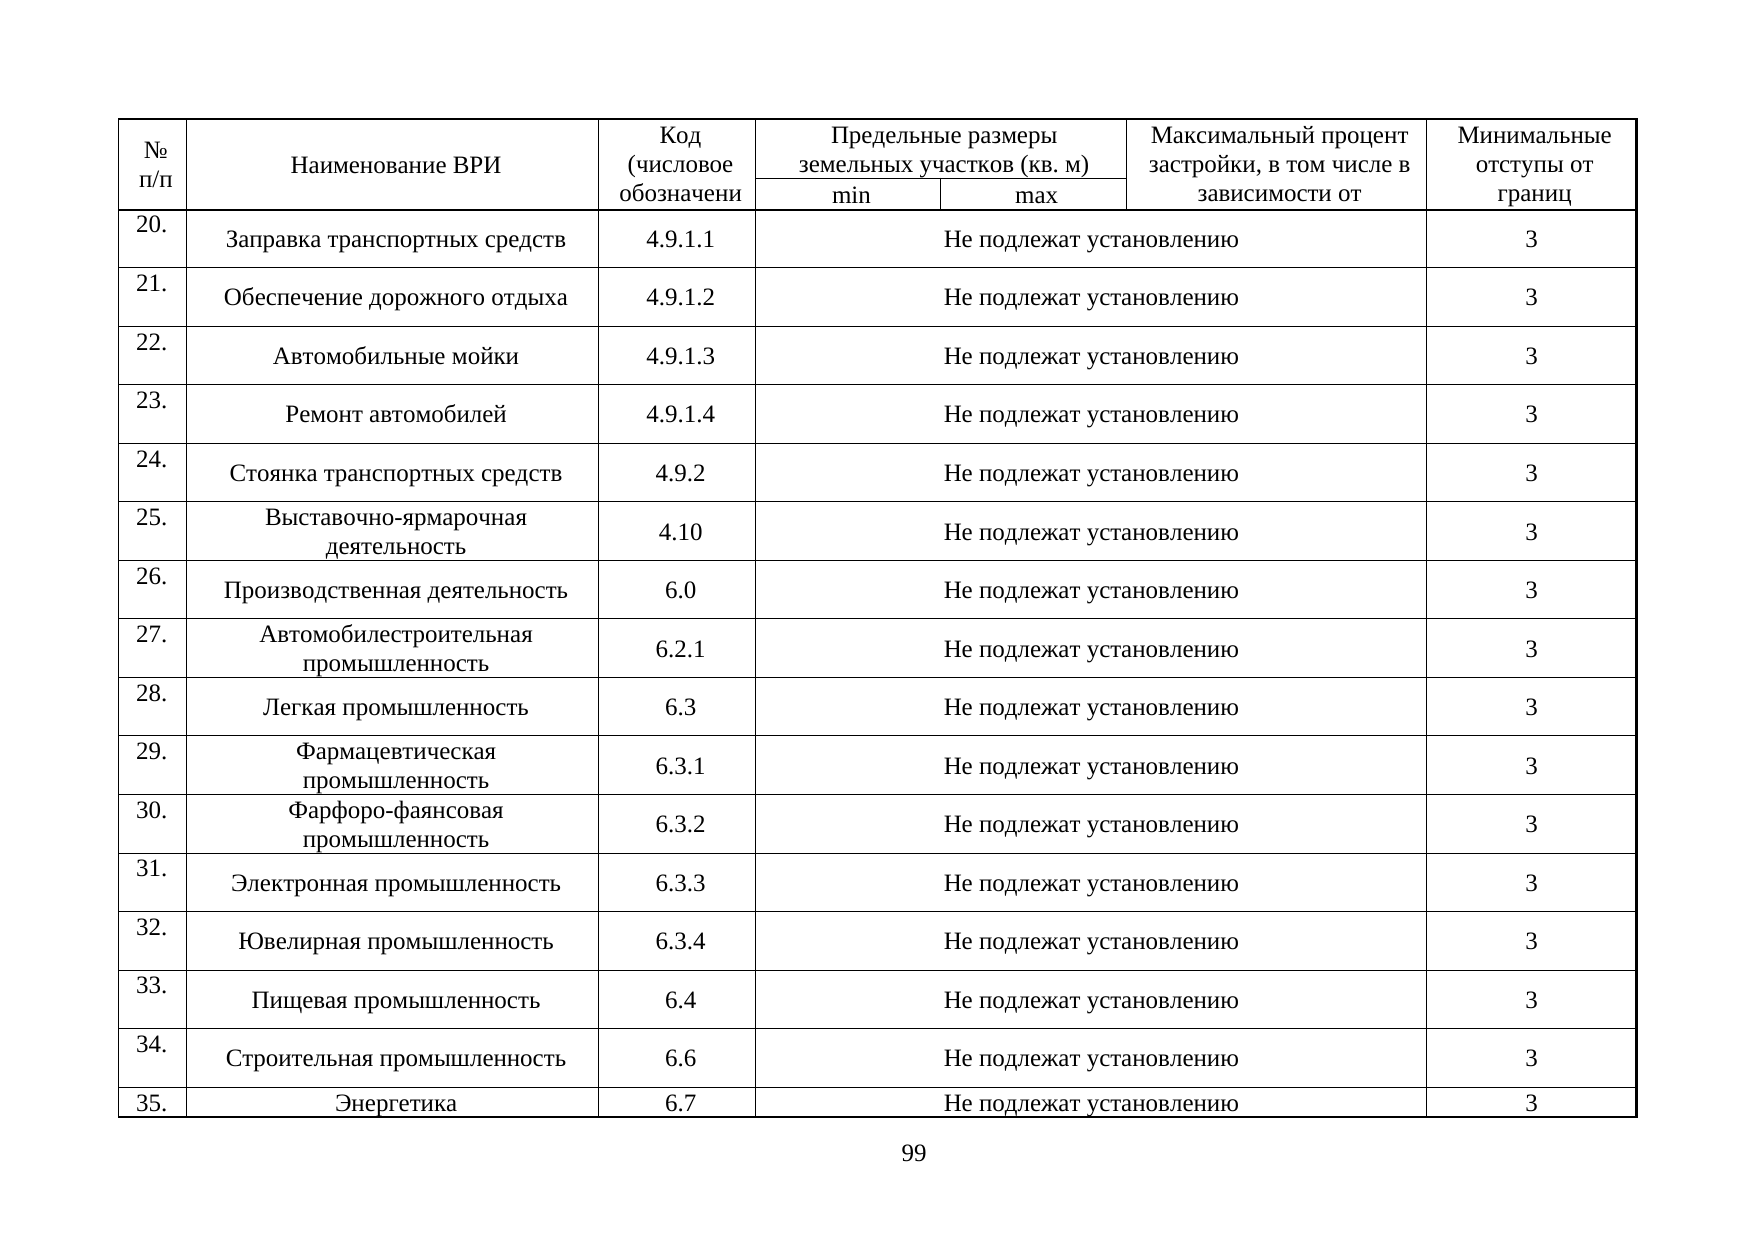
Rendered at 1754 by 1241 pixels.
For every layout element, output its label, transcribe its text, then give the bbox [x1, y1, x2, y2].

table_cell Не подлежат установлению [756, 678, 1426, 735]
table_cell Электронная промышленность [187, 854, 598, 911]
table_cell [119, 678, 186, 735]
table_cell 3 [1427, 327, 1635, 384]
table_cell 3 [1427, 736, 1635, 794]
table_cell Ювелирная промышленность [187, 912, 598, 969]
table_cell Не подлежат установлению [756, 268, 1426, 326]
table_cell [119, 795, 186, 852]
table_cell Легкая промышленность [187, 678, 598, 735]
table_cell 3 [1427, 268, 1635, 326]
table_cell Не подлежат установлению [756, 795, 1426, 852]
table_cell 6.0 [599, 561, 755, 618]
table_cell Не подлежат установлению [756, 327, 1426, 384]
table_cell 3 [1427, 912, 1635, 969]
table_header Минимальные отступы от границ земельного участка (м)* [1427, 120, 1635, 208]
table_cell [119, 268, 186, 326]
table_cell 4.9.1.3 [599, 327, 755, 384]
table_cell Не подлежат установлению [756, 385, 1426, 443]
table_cell Пищевая промышленность [187, 971, 598, 1028]
table_cell Не подлежат установлению [756, 912, 1426, 969]
table_cell 4.9.1.2 [599, 268, 755, 326]
table_cell 3 [1427, 971, 1635, 1028]
table_cell Не подлежат установлению [756, 854, 1426, 911]
table_header Наименование ВРИ [187, 120, 598, 208]
table_cell [119, 619, 186, 677]
table_cell [119, 327, 186, 384]
table_cell 6.3 [599, 678, 755, 735]
table_header № п/п [119, 120, 186, 208]
table_cell [119, 502, 186, 560]
table_cell Ремонт автомобилей [187, 385, 598, 443]
table_header Предельные размеры земельных участков (кв. м) [756, 120, 1126, 178]
table_cell 3 [1427, 854, 1635, 911]
table_cell Фарфоро-фаянсовая промышленность [187, 795, 598, 852]
table_cell 6.3.1 [599, 736, 755, 794]
table_cell 6.3.4 [599, 912, 755, 969]
table_cell 3 [1427, 502, 1635, 560]
table_cell Не подлежат установлению [756, 1029, 1426, 1087]
table_header Код (числовое обозначение ВРИ) [599, 120, 755, 208]
table_cell [119, 1029, 186, 1087]
table_cell 3 [1427, 1029, 1635, 1087]
table_cell [119, 211, 186, 267]
table_cell 3 [1427, 561, 1635, 618]
table_cell 6.7 [599, 1088, 755, 1116]
table_cell Не подлежат установлению [756, 971, 1426, 1028]
table_cell 3 [1427, 1088, 1635, 1116]
table_cell Не подлежат установлению [756, 561, 1426, 618]
table_cell Фармацевтическая промышленность [187, 736, 598, 794]
table_cell 3 [1427, 619, 1635, 677]
table_cell [119, 561, 186, 618]
table_cell Энергетика [187, 1088, 598, 1116]
table_cell Не подлежат установлению [756, 444, 1426, 501]
table_cell Не подлежат установлению [756, 619, 1426, 677]
table_cell 6.3.3 [599, 854, 755, 911]
table_cell Производственная деятельность [187, 561, 598, 618]
table_cell [119, 912, 186, 969]
table_cell 3 [1427, 444, 1635, 501]
table_cell max [941, 179, 1126, 208]
table_cell 4.9.2 [599, 444, 755, 501]
table_cell Не подлежат установлению [756, 1088, 1426, 1116]
table_cell Заправка транспортных средств [187, 211, 598, 267]
table_cell 6.6 [599, 1029, 755, 1087]
table_cell Автомобилестроительная промышленность [187, 619, 598, 677]
table_cell Строительная промышленность [187, 1029, 598, 1087]
table_cell min [756, 179, 940, 208]
table_cell 3 [1427, 678, 1635, 735]
table_cell [119, 385, 186, 443]
table_cell 3 [1427, 385, 1635, 443]
table_cell 6.4 [599, 971, 755, 1028]
table_cell [119, 854, 186, 911]
table_cell Стоянка транспортных средств [187, 444, 598, 501]
table_cell [119, 1088, 186, 1116]
table_cell 6.3.2 [599, 795, 755, 852]
table_header Максимальный процент застройки, в том числе в зависимости от количества надземных этажей [1127, 120, 1426, 208]
table_cell Не подлежат установлению [756, 502, 1426, 560]
table_cell 4.9.1.1 [599, 211, 755, 267]
table_cell [119, 444, 186, 501]
table_cell Не подлежат установлению [756, 736, 1426, 794]
table_cell 3 [1427, 795, 1635, 852]
table_cell Выставочно-ярмарочная деятельность [187, 502, 598, 560]
table_cell 6.2.1 [599, 619, 755, 677]
table_cell 4.10 [599, 502, 755, 560]
table_cell 3 [1427, 211, 1635, 267]
table_cell Не подлежат установлению [756, 211, 1426, 267]
table_cell [119, 971, 186, 1028]
table_cell Обеспечение дорожного отдыха [187, 268, 598, 326]
table_cell [119, 736, 186, 794]
table_cell 4.9.1.4 [599, 385, 755, 443]
table_cell Автомобильные мойки [187, 327, 598, 384]
